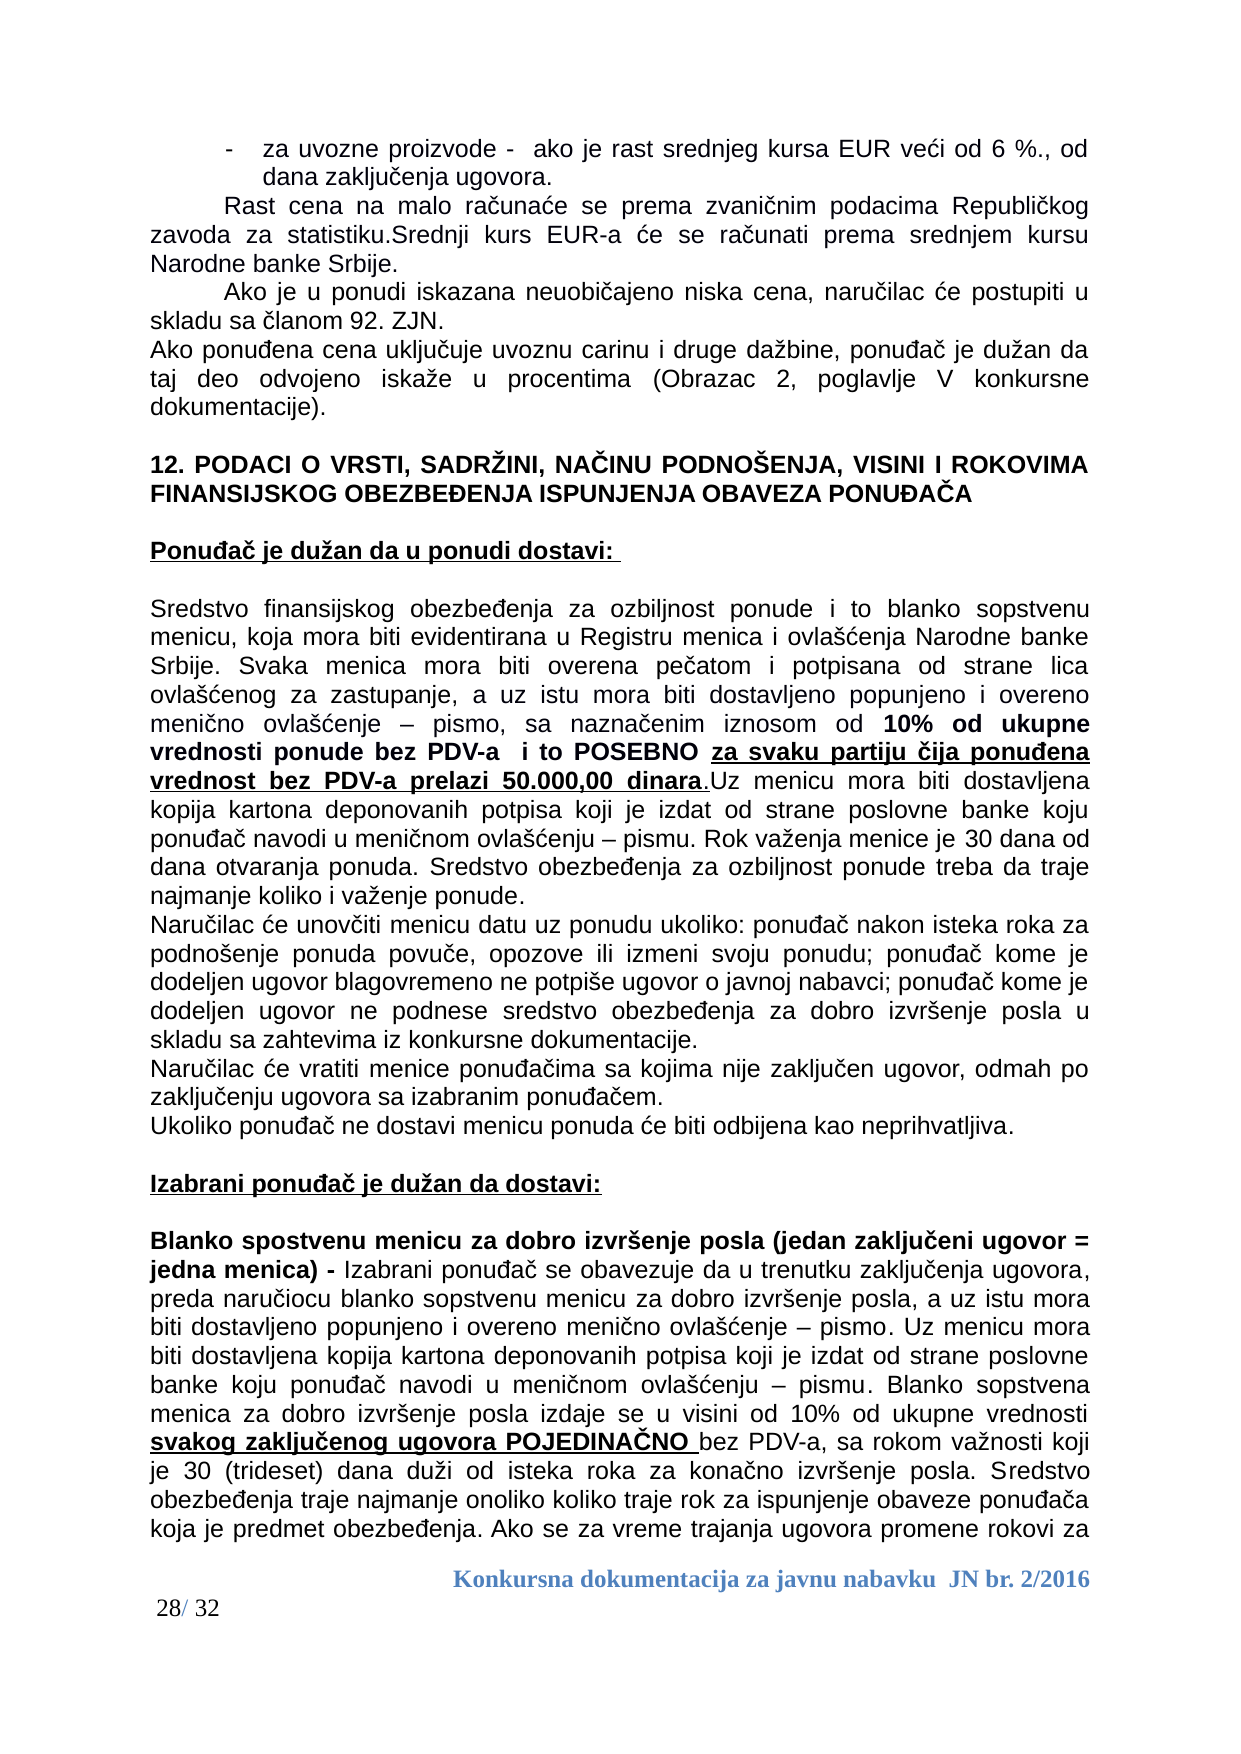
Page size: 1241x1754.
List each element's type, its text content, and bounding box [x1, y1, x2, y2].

list za uvozne proizvode - ako je rast srednjeg kursa EUR veći od 6 %., od dana zaključenja ugovora. [225, 133, 1090, 191]
list Ukoliko ponuđač ne dostavi menicu ponuda će biti odbijena kao neprihvatljiva. [150, 1111, 1090, 1140]
text Izabrani ponuđač je dužan da dostavi: [150, 1168, 1090, 1197]
list Sredstvo finansijskog obezbeđenja za ozbiljnost ponude i to blanko sopstvenu menicu, koja mora biti evidentirana u Registru menica i ovlašćenja Narodne banke Srbije. Svaka menica mora biti overena pečatom i potpisana od strane lica ovlašćenog za zastupanje, a uz istu mora biti dostavljeno popunjeno i overeno menično ovlašćenje – pismo, sa naznačenim iznosom od 10% od ukupne vrednosti ponude bez PDV-a i to POSEBNO za svaku partiju čija ponuđena vrednost bez PDV-a prelazi 50.000,00 dinara.Uz menicu mora biti dostavljena kopija kartona deponovanih potpisa koji je izdat od strane poslovne banke koju ponuđač navodi u meničnom ovlašćenju – pismu. Rok važenja menice je 30 dana od dana otvaranja ponuda. Sredstvo obezbeđenja za ozbiljnost ponude treba da traje najmanje koliko i važenje ponude. [150, 593, 1090, 910]
text Ako je u ponudi iskazana neuobičajeno niska cena, naručilac će postupiti u skladu sa članom 92. ZJN. [150, 277, 1090, 335]
text Ponuđač je dužan da u ponudi dostavi: [150, 536, 1090, 565]
list Naručilac će unovčiti menicu datu uz ponudu ukoliko: ponuđač nakon isteka roka za podnošenje ponuda povuče, opozove ili izmeni svoju ponudu; ponuđač kome je dodeljen ugovor blagovremeno ne potpiše ugovor o javnoj nabavci; ponuđač kome je dodeljen ugovor ne podnese sredstvo obezbeđenja za dobro izvršenje posla u skladu sa zahtevima iz konkursne dokumentacije. [150, 910, 1090, 1053]
text Rast cena na malo računaće se prema zvaničnim podacima Republičkog zavoda za statistiku.Srednji kurs EUR-a će se računati prema srednjem kursu Narodne banke Srbije. [150, 191, 1090, 277]
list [150, 1226, 1090, 1542]
text Ako ponuđena cena uključuje uvoznu carinu i druge dažbine, ponuđač je dužan da taj deo odvojeno iskaže u procentima (Obrazac 2, poglavlje V konkursne dokumentacije). [150, 335, 1090, 421]
list Naručilac će vratiti menice ponuđačima sa kojima nije zaključen ugovor, odmah po zaključenju ugovora sa izabranim ponuđačem. [150, 1053, 1090, 1111]
text 12. PODACI O VRSTI, SADRŽINI, NAČINU PODNOŠENJA, VISINI I ROKOVIMA FINANSIJSKOG OBEZBEĐENJA ISPUNJENJA OBAVEZA PONUĐAČA [150, 450, 1090, 507]
